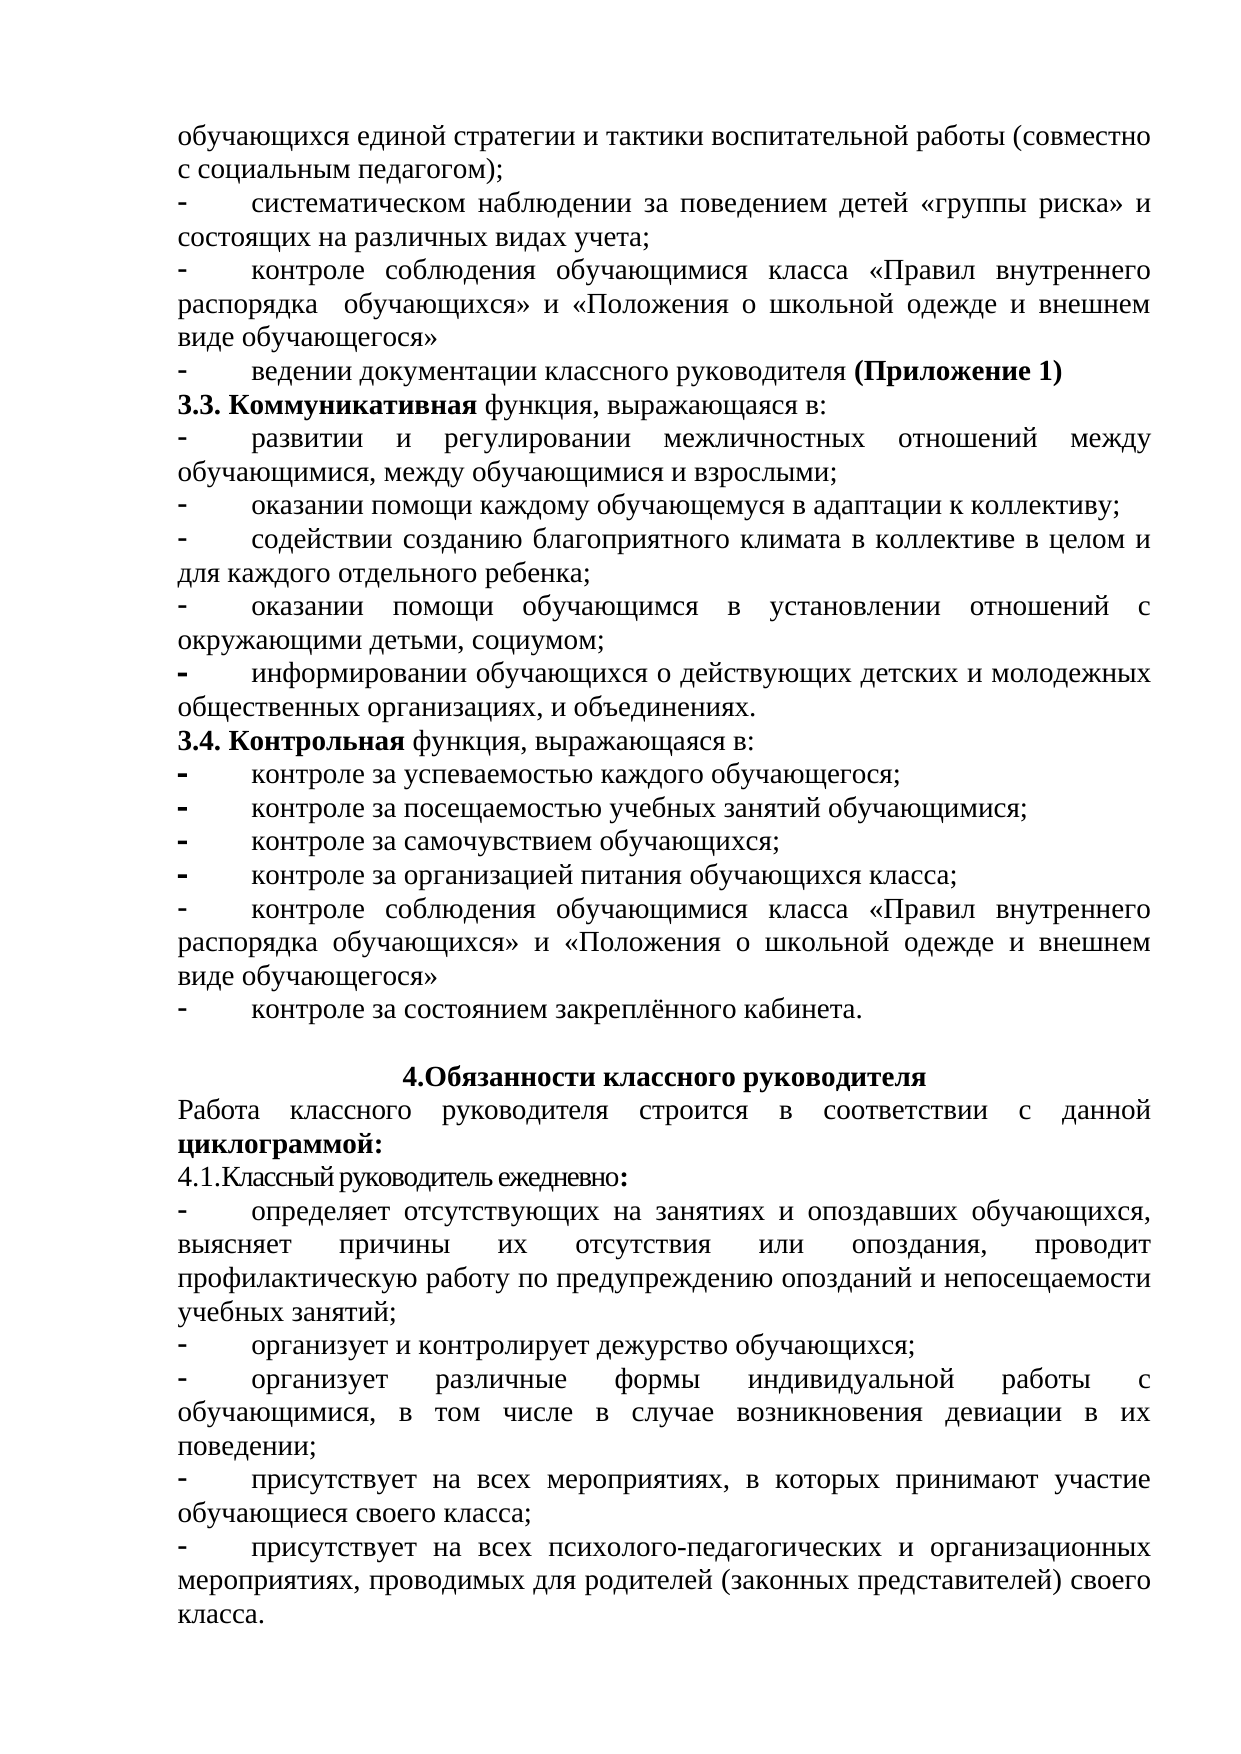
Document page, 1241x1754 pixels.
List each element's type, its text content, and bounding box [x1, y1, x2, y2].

list организует и контролирует дежурство обучающихся; [177, 1327, 1152, 1361]
list организует различные формы индивидуальной работы с обучающимися, в том числе в случае возникновения девиации в их поведении; [177, 1361, 1152, 1462]
list содействии созданию благоприятного климата в коллективе в целом и для каждого отдельного ребенка; [177, 521, 1152, 588]
list контроле соблюдения обучающимися класса «Правил внутреннего распорядка обучающихся» и «Положения о школьной одежде и внешнем виде обучающегося» [177, 891, 1152, 992]
list контроле за организацией питания обучающихся класса; [177, 857, 1152, 891]
list определяет отсутствующих на занятиях и опоздавших обучающихся, выясняет причины их отсутствия или опоздания, проводит профилактическую работу по предупреждению опозданий и непосещаемости учебных занятий; [177, 1193, 1152, 1327]
list контроле за самочувствием обучающихся; [177, 823, 1152, 857]
list оказании помощи каждому обучающемуся в адаптации к коллективу; [177, 487, 1152, 521]
list присутствует на всех мероприятиях, в которых принимают участие обучающиеся своего класса; [177, 1462, 1152, 1529]
list контроле соблюдения обучающимися класса «Правил внутреннего распорядка обучающихся» и «Положения о школьной одежде и внешнем виде обучающегося» [177, 252, 1152, 353]
list информировании обучающихся о действующих детских и молодежных общественных организациях, и объединениях. [177, 656, 1152, 723]
list оказании помощи обучающимся в установлении отношений с окружающими детьми, социумом; [177, 588, 1152, 656]
text 4.Обязанности классного руководителя [177, 1059, 1152, 1092]
text 3.4. Контрольная функция, выражающаяся в: [177, 723, 1152, 756]
text Работа классного руководителя строится в соответствии с данной циклограммой: [177, 1092, 1152, 1159]
list систематическом наблюдении за поведением детей «группы риска» и состоящих на различных видах учета; [177, 185, 1152, 252]
list присутствует на всех психолого-педагогических и организационных мероприятиях, проводимых для родителей (законных представителей) своего класса. [177, 1529, 1152, 1629]
text 4.1.Классный руководитель ежедневно: [177, 1159, 1152, 1193]
list контроле за успеваемостью каждого обучающегося; [177, 756, 1152, 790]
list контроле за состоянием закреплённого кабинета. [177, 992, 1152, 1025]
list контроле за посещаемостью учебных занятий обучающимися; [177, 790, 1152, 823]
text 3.3. Коммуникативная функция, выражающаяся в: [177, 387, 1152, 420]
list развитии и регулировании межличностных отношений между обучающимися, между обучающимися и взрослыми; [177, 420, 1152, 487]
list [177, 118, 1152, 185]
list ведении документации классного руководителя (Приложение 1) [177, 353, 1152, 387]
